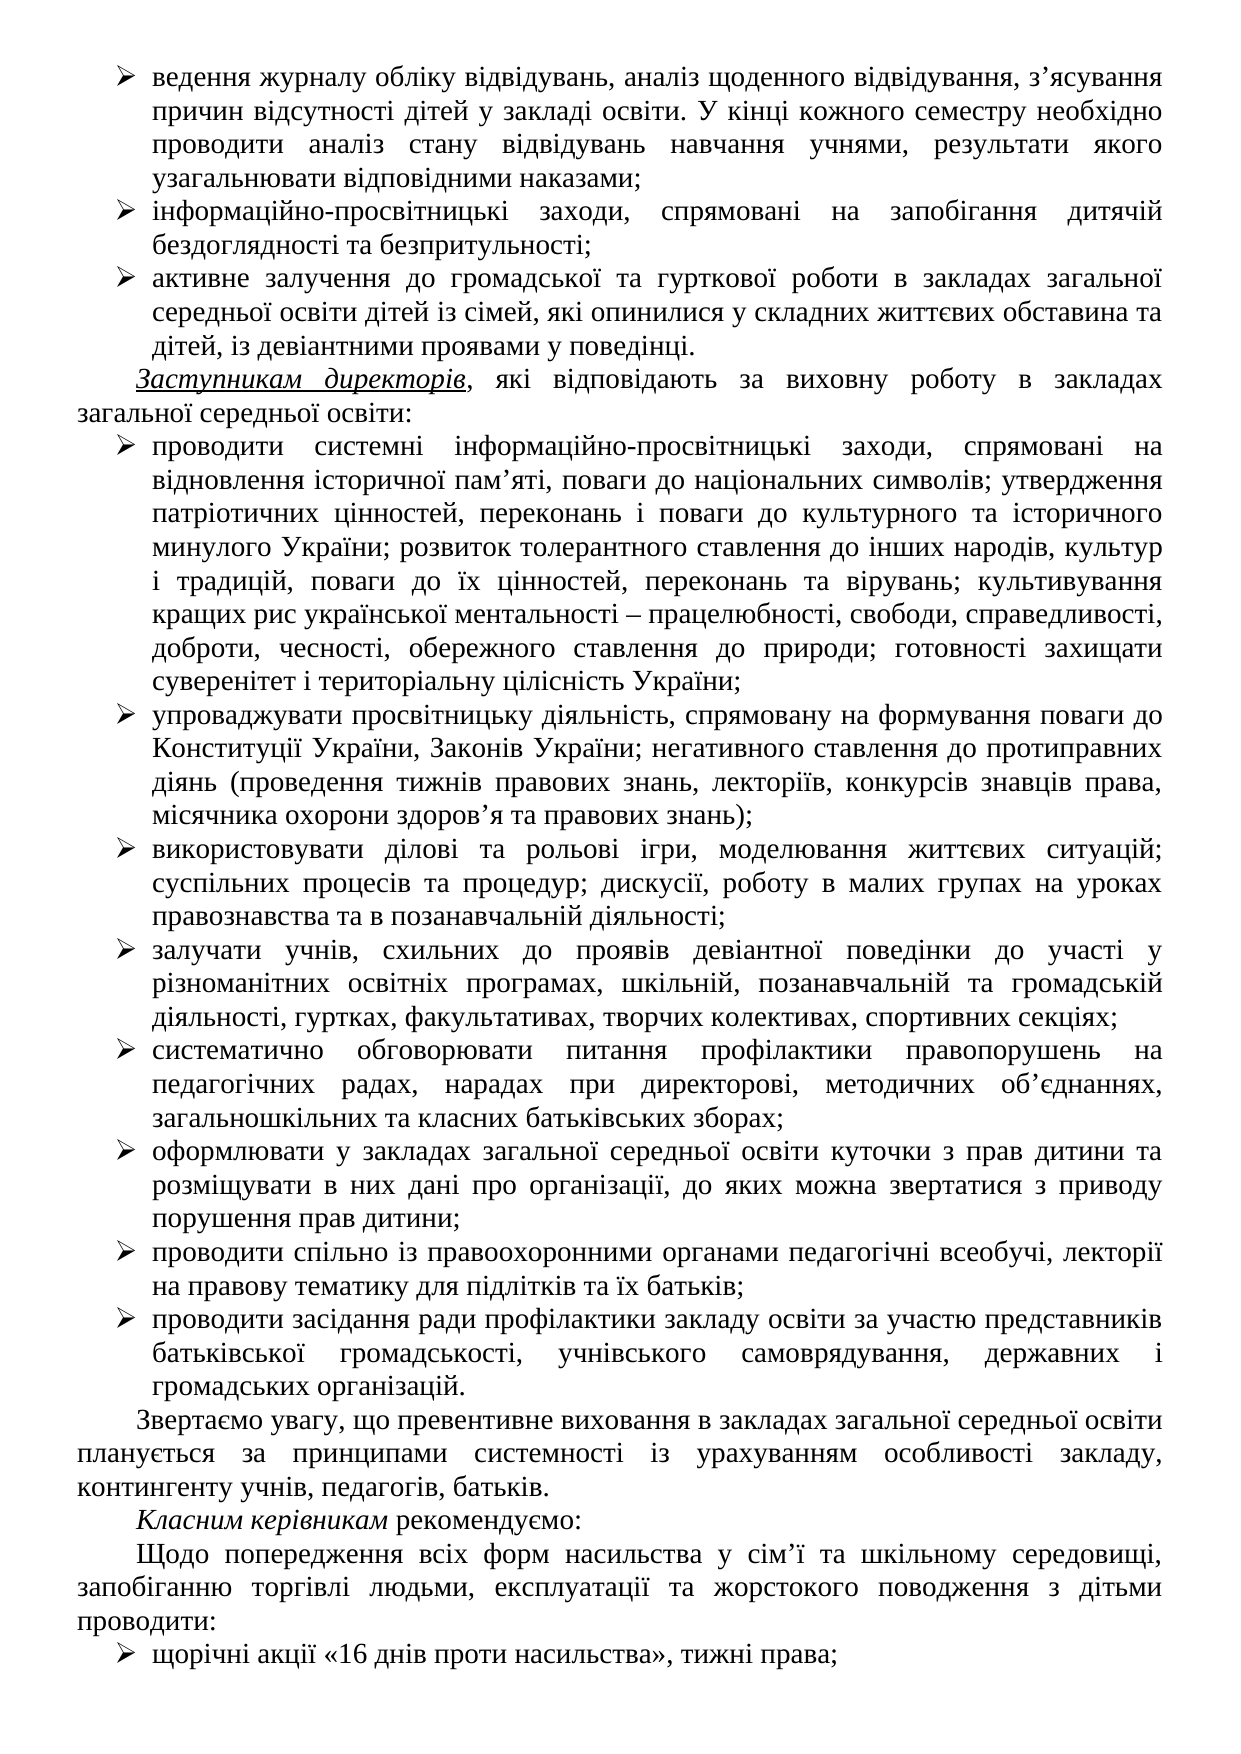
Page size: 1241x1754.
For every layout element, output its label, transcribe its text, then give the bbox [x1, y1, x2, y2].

list залучати учнів, схильних до проявів девіантної поведінки до участі у різноманітних освітніх програмах, шкільній, позанавчальній та громадській діяльності, гуртках, факультативах, творчих колективах, спортивних секціях; [114, 932, 1163, 1032]
list проводити засідання ради профілактики закладу освіти за участю представників батьківської громадськості, учнівського самоврядування, державних і громадських організацій. [114, 1301, 1163, 1402]
list активне залучення до громадської та гурткової роботи в закладах загальної середньої освіти дітей із сімей, які опинилися у складних життєвих обставина та дітей, із девіантними проявами у поведінці. [114, 261, 1163, 361]
text Звертаємо увагу, що превентивне виховання в закладах загальної середньої освіти планується за принципами системності із урахуванням особливості закладу, контингенту учнів, педагогів, батьків. [77, 1402, 1163, 1502]
list систематично обговорювати питання профілактики правопорушень на педагогічних радах, нарадах при директорові, методичних об’єднаннях, загальношкільних та класних батьківських зборах; [114, 1032, 1163, 1133]
list оформлювати у закладах загальної середньої освіти куточки з прав дитини та розміщувати в них дані про організації, до яких можна звертатися з приводу порушення прав дитини; [114, 1133, 1163, 1234]
text Класним керівникам рекомендуємо: [77, 1502, 1163, 1536]
list інформаційно-просвітницькі заходи, спрямовані на запобігання дитячій бездоглядності та безпритульності; [114, 193, 1163, 261]
text Заступникам директорів, які відповідають за виховну роботу в закладах загальної середньої освіти: [77, 361, 1163, 428]
text Щодо попередження всіх форм насильства у сім’ї та шкільному середовищі, запобіганню торгівлі людьми, експлуатації та жорстокого поводження з дітьми проводити: [77, 1536, 1163, 1637]
list щорічні акції «16 днів проти насильства», тижні права; [114, 1637, 1163, 1670]
list проводити спільно із правоохоронними органами педагогічні всеобучі, лекторії на правову тематику для підлітків та їх батьків; [114, 1234, 1163, 1301]
list упроваджувати просвітницьку діяльність, спрямовану на формування поваги до Конституції України, Законів України; негативного ставлення до протиправних діянь (проведення тижнів правових знань, лекторіїв, конкурсів знавців права, місячника охорони здоров’я та правових знань); [114, 697, 1163, 831]
list ведення журналу обліку відвідувань, аналіз щоденного відвідування, з’ясування причин відсутності дітей у закладі освіти. У кінці кожного семестру необхідно проводити аналіз стану відвідувань навчання учнями, результати якого узагальнювати відповідними наказами; [114, 59, 1163, 193]
list використовувати ділові та рольові ігри, моделювання життєвих ситуацій; суспільних процесів та процедур; дискусії, роботу в малих групах на уроках правознавства та в позанавчальній діяльності; [114, 831, 1163, 932]
list проводити системні інформаційно-просвітницькі заходи, спрямовані на відновлення історичної пам’яті, поваги до національних символів; утвердження патріотичних цінностей, переконань і поваги до культурного та історичного минулого України; розвиток толерантного ставлення до інших народів, культур і традицій, поваги до їх цінностей, переконань та вірувань; культивування кращих рис української ментальності – працелюбності, свободи, справедливості, доброти, чесності, обережного ставлення до природи; готовності захищати суверенітет і територіальну цілісність України; [114, 428, 1163, 697]
